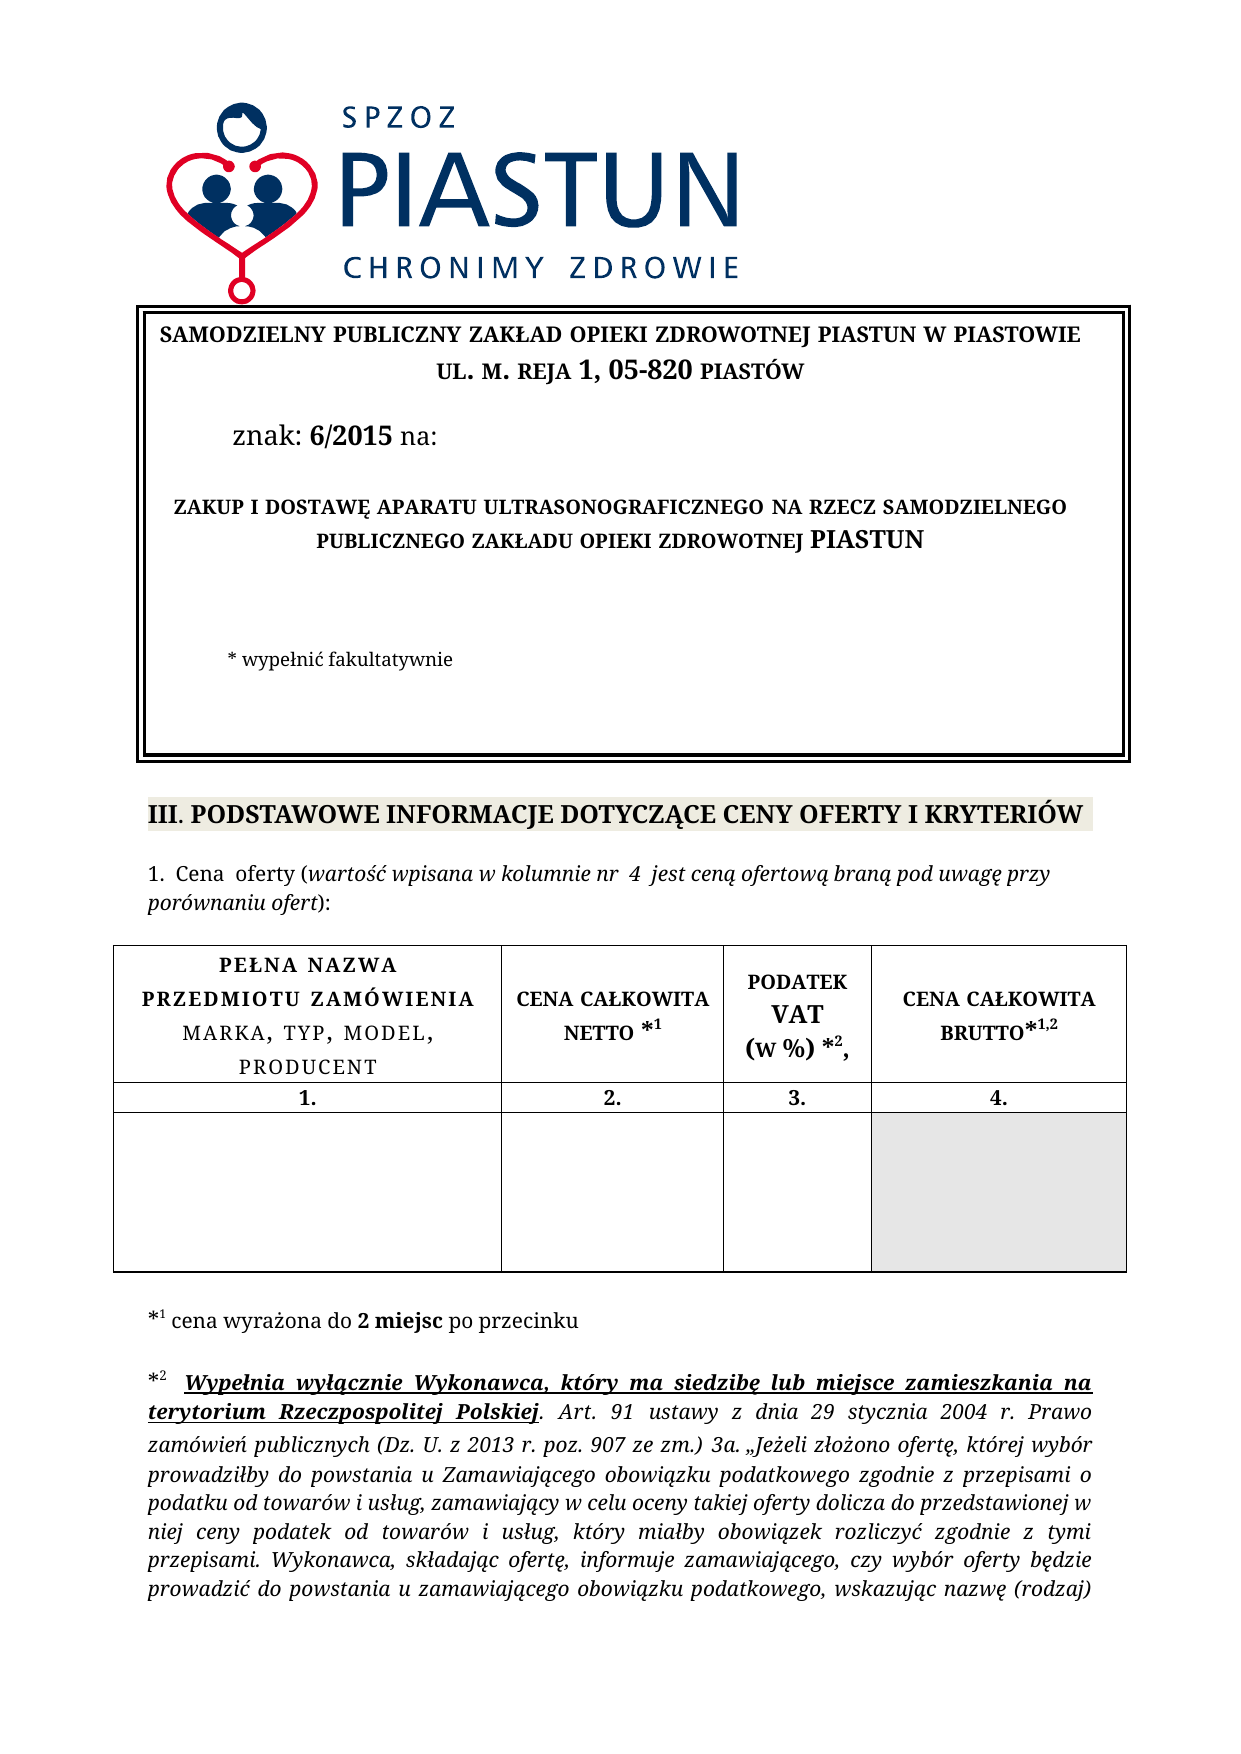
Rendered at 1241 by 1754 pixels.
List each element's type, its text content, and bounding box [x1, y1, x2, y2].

table_header cena całkowita netto *1 [502, 946, 723, 1082]
table_cell 2. [502, 1083, 723, 1112]
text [148, 1366, 1093, 1602]
table_cell [724, 1113, 871, 1271]
subtitle ul. m. reja 1, 05-820 piastów [148, 351, 1093, 388]
table_header podatek VAT (w %) *2, [724, 946, 871, 1082]
text *1 cena wyrażona do 2 miejsc po przecinku [148, 1304, 1093, 1335]
table_cell 3. [724, 1083, 871, 1112]
text zakup i dostawę aparatu ultrasonograficznego na rzecz samodzielnego publicznego zakładu opieki zdrowotnej PIASTUN [148, 487, 1093, 555]
text 1. Cena oferty (wartość wpisana w kolumnie nr 4 jest ceną ofertową braną pod uwagę przy porównaniu ofert): [148, 859, 1093, 916]
table_cell [872, 1113, 1126, 1271]
table_cell 1. [114, 1083, 501, 1112]
table_header pełna nazwa przedmiotu zamówienia marka, typ, model, producent [114, 946, 501, 1082]
table_cell 4. [872, 1083, 1126, 1112]
text samodzielny publiczny zakład opieki zdrowotnej piastun w piastowie [139, 308, 1128, 351]
table_cell [114, 1113, 501, 1271]
text III. PODSTAWOWE INFORMACJE DOTYCZĄCE CENY OFERTY I KRYTERIÓW [148, 797, 1093, 831]
text * wypełnić fakultatywnie [148, 646, 1093, 672]
table_cell [502, 1113, 723, 1271]
table_header cena całkowita brutto*1,2 [872, 946, 1126, 1082]
text znak: 6/2015 na: [148, 416, 1093, 453]
